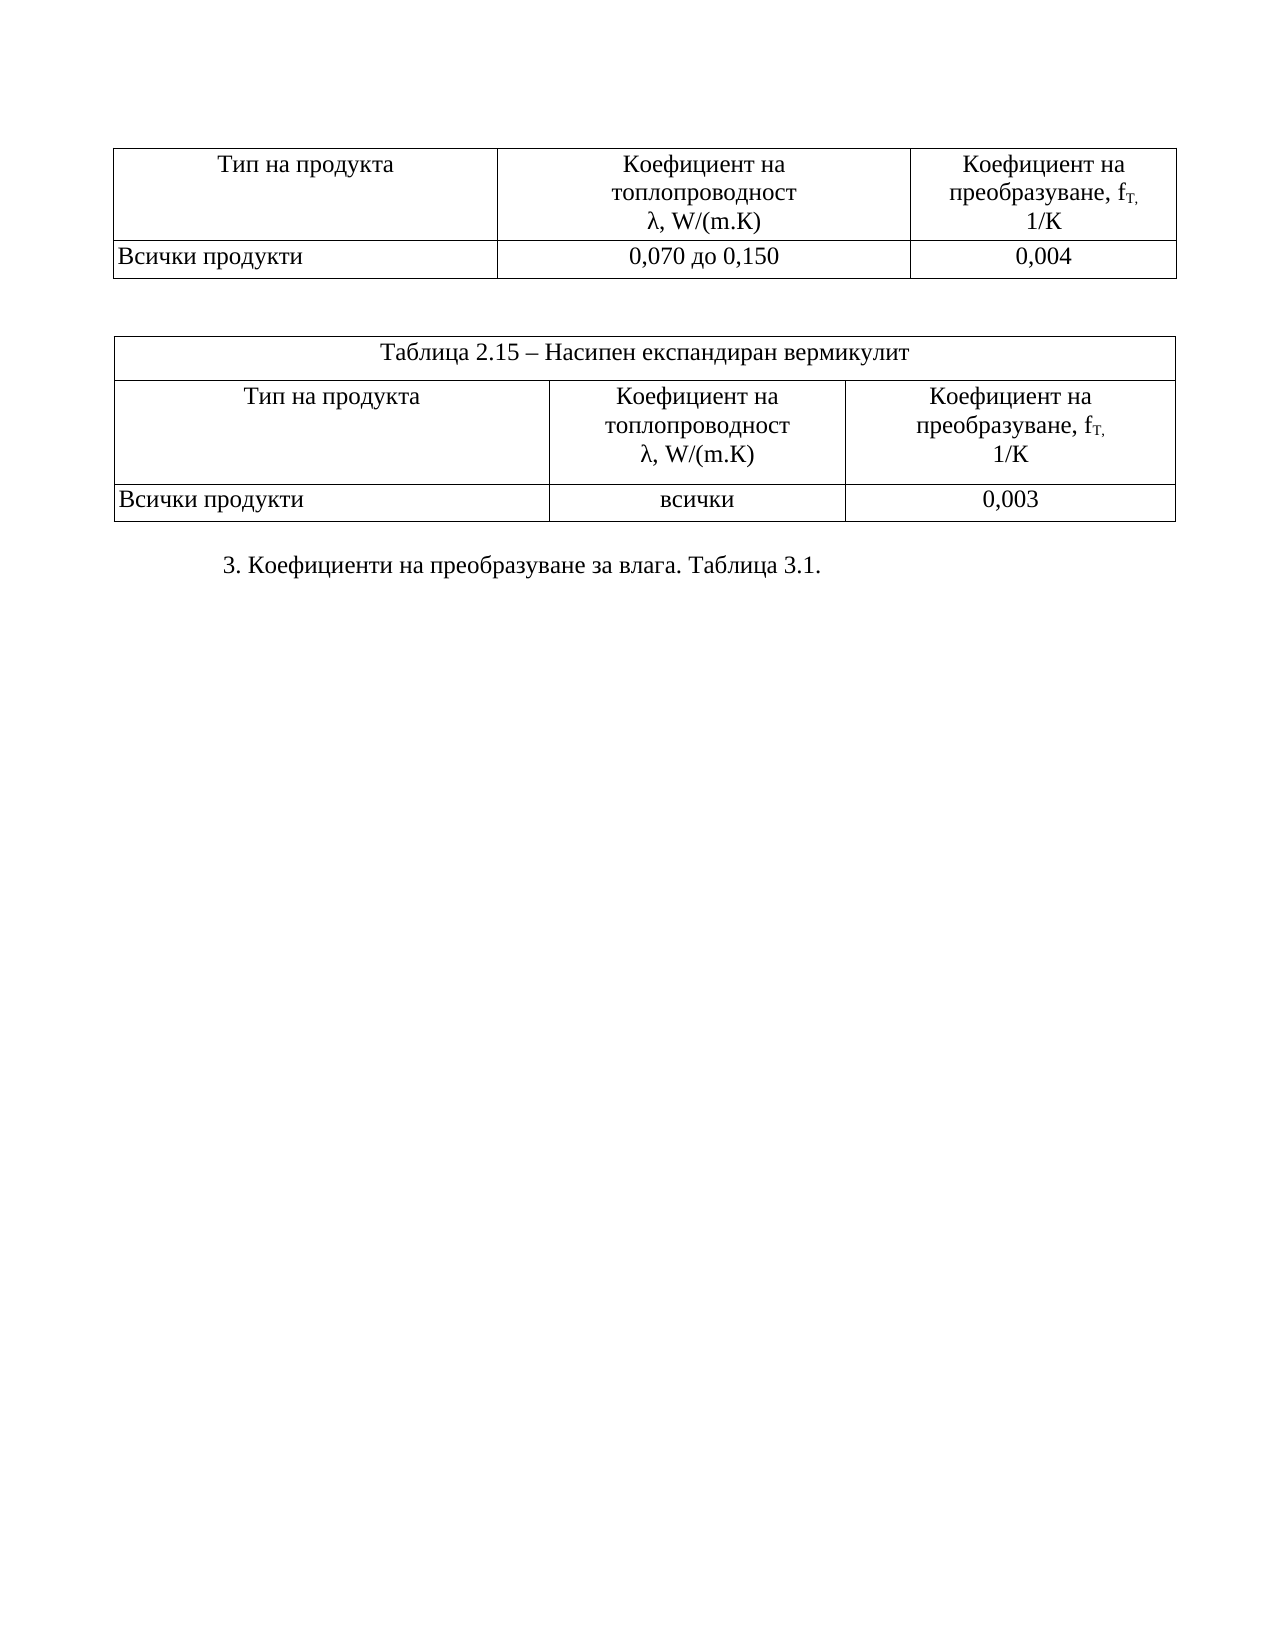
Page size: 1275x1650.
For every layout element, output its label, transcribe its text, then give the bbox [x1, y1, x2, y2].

table_cell Всички продукти [114, 241, 497, 278]
table_cell Коефициент на топлопроводност λ, W/(m.К) [550, 381, 845, 483]
table_cell Тип на продукта [115, 381, 549, 483]
table_cell всички [550, 485, 845, 521]
text 3. Коефициенти на преобразуване за влага. Таблица 3.1. [148, 550, 1142, 579]
table_cell 0,004 [911, 241, 1176, 278]
table_cell Коефициент на преобразуване, fT, 1/К [846, 381, 1175, 483]
table_cell Всички продукти всички [115, 485, 549, 521]
table_cell 0,003 [846, 485, 1175, 521]
table_cell Тип на продукта [114, 149, 497, 240]
table_cell Коефициент на топлопроводност λ, W/(m.К) [498, 149, 910, 240]
table_cell 0,070 до 0,150 [498, 241, 910, 278]
table_header Таблица 2.15 – Насипен експандиран вермикулит [115, 337, 1175, 380]
table_cell Коефициент на преобразуване, fT, 1/К [911, 149, 1176, 240]
